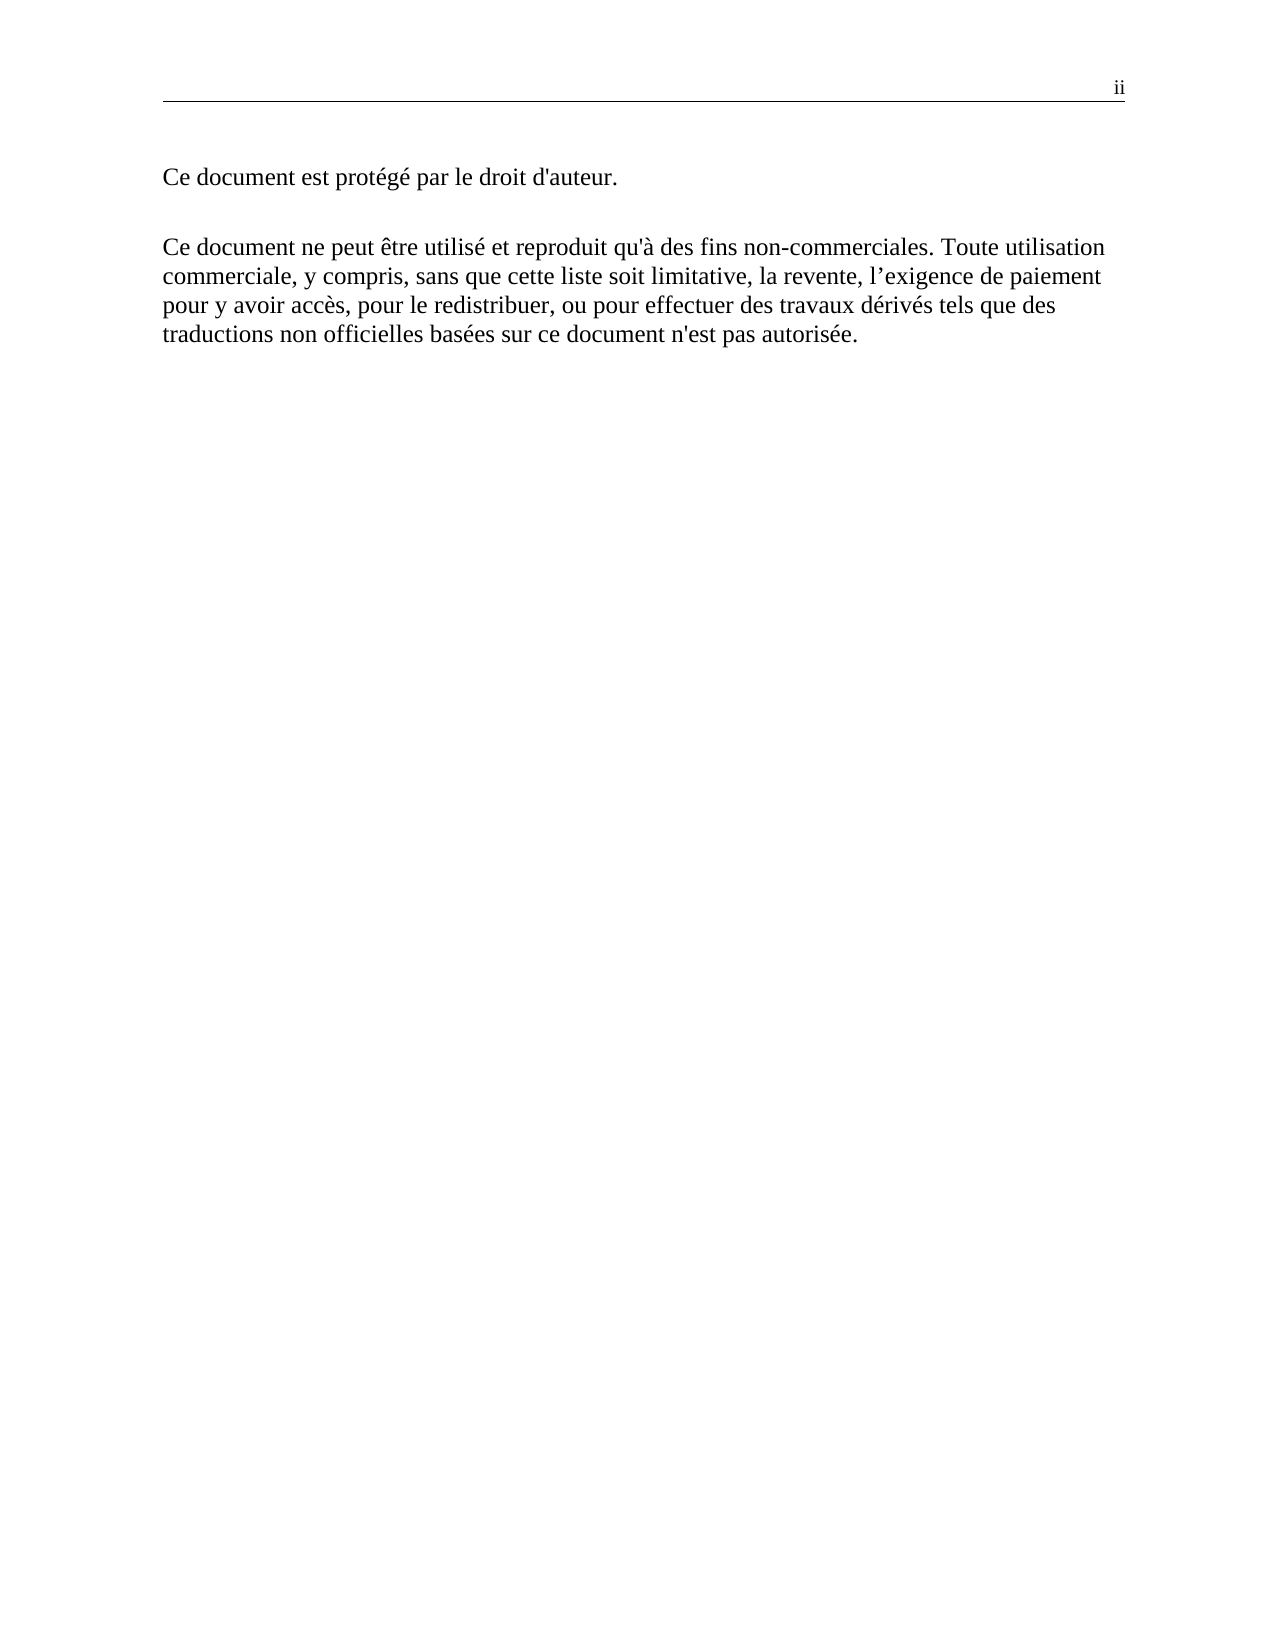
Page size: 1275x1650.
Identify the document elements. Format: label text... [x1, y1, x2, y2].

text Ce document est protégé par le droit d'auteur. [162, 162, 1125, 191]
text Ce document ne peut être utilisé et reproduit qu'à des fins non-commerciales. Toute utilisation commerciale, y compris, sans que cette liste soit limitative, la revente, l’exigence de paiement pour y avoir accès, pour le redistribuer, ou pour effectuer des travaux dérivés tels que des traductions non officielles basées sur ce document n'est pas autorisée. [162, 232, 1125, 347]
